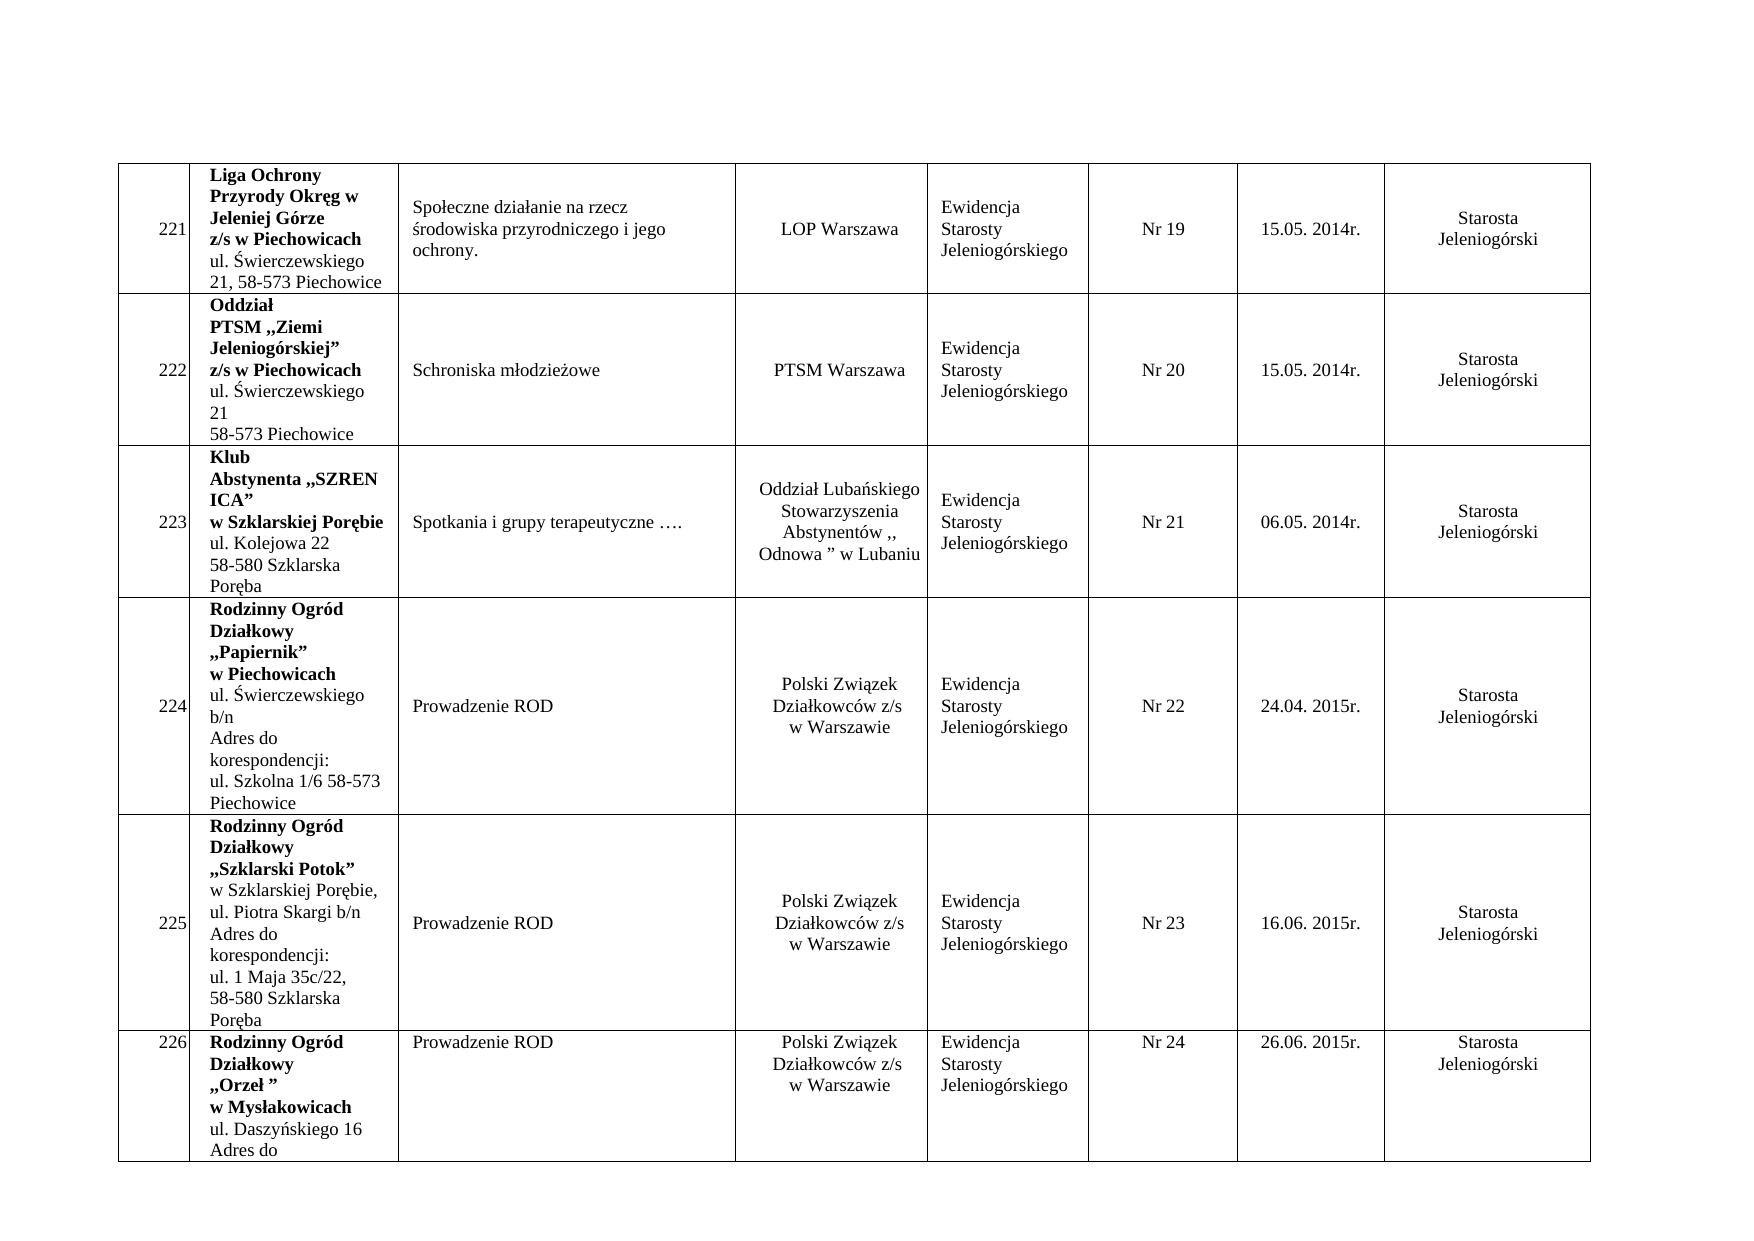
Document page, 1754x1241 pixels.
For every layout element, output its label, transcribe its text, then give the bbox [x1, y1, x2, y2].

table_cell Klub Abstynenta ,,SZRENICA” w Szklarskiej Porębie ul. Kolejowa 22 58-580 Szklarska Poręba [190, 446, 398, 597]
table_cell Nr 24 [1089, 1031, 1237, 1161]
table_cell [736, 1031, 927, 1161]
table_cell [928, 164, 1088, 293]
table_cell 24.04. 2015r. [1238, 598, 1384, 813]
table_cell 224 [119, 598, 189, 813]
table_cell Oddział PTSM ,,Ziemi Jeleniogórskiej” z/s w Piechowicach ul. Świerczewskiego 21 58-573 Piechowice [190, 294, 398, 445]
table_cell Prowadzenie ROD [399, 1031, 735, 1161]
table_cell Prowadzenie ROD [399, 598, 735, 813]
table_cell 225 [119, 815, 189, 1030]
table_cell 222 [119, 294, 189, 445]
table_cell Ewidencja Starosty Jeleniogórskiego [928, 294, 1088, 445]
table_cell 15.05. 2014r. [1238, 164, 1384, 293]
table_cell 226 [119, 1031, 189, 1161]
table_cell 221 [119, 164, 189, 293]
table_cell Oddział Lubańskiego Stowarzyszenia Abstynentów ,, Odnowa ” w Lubaniu [736, 446, 927, 597]
table_cell Społeczne działanie na rzecz środowiska przyrodniczego i jego ochrony. [399, 164, 735, 293]
table_cell Rodzinny Ogród Działkowy ,,Papiernik” w Piechowicach ul. Świerczewskiego b/n Adres do korespondencji: ul. Szkolna 1/6 58-573 Piechowice [190, 598, 398, 813]
table_cell Spotkania i grupy terapeutyczne …. [399, 446, 735, 597]
table_cell Polski Związek Działkowców z/s w Warszawie [736, 598, 927, 813]
table_cell Starosta Jeleniogórski [1385, 294, 1590, 445]
table_cell Nr 21 [1089, 446, 1237, 597]
table_cell 223 [119, 446, 189, 597]
table_cell Starosta Jeleniogórski [1385, 815, 1590, 1030]
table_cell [1385, 1031, 1590, 1161]
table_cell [1385, 164, 1590, 293]
table_cell Nr 22 [1089, 598, 1237, 813]
table_cell Polski Związek Działkowców z/s w Warszawie [736, 815, 927, 1030]
table_cell Nr 20 [1089, 294, 1237, 445]
table_cell 06.05. 2014r. [1238, 446, 1384, 597]
table_cell Prowadzenie ROD [399, 815, 735, 1030]
table_cell 16.06. 2015r. [1238, 815, 1384, 1030]
table_cell PTSM Warszawa [736, 294, 927, 445]
table_cell Ewidencja Starosty Jeleniogórskiego [928, 446, 1088, 597]
table_cell Starosta Jeleniogórski [1385, 446, 1590, 597]
table_cell Ewidencja Starosty Jeleniogórskiego [928, 815, 1088, 1030]
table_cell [928, 1031, 1088, 1161]
table_cell Nr 19 [1089, 164, 1237, 293]
table_cell LOP Warszawa [736, 164, 927, 293]
table_cell 15.05. 2014r. [1238, 294, 1384, 445]
table_cell Liga Ochrony Przyrody Okręg w Jeleniej Górze z/s w Piechowicach ul. Świerczewskiego 21, 58-573 Piechowice [190, 164, 398, 293]
table_cell Starosta Jeleniogórski [1385, 598, 1590, 813]
table_cell 26.06. 2015r. [1238, 1031, 1384, 1161]
table_cell Nr 23 [1089, 815, 1237, 1030]
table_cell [190, 1031, 398, 1161]
table_cell Rodzinny Ogród Działkowy ,,Szklarski Potok” w Szklarskiej Porębie, ul. Piotra Skargi b/n Adres do korespondencji: ul. 1 Maja 35c/22, 58-580 Szklarska Poręba [190, 815, 398, 1030]
table_cell Schroniska młodzieżowe [399, 294, 735, 445]
table_cell Ewidencja Starosty Jeleniogórskiego [928, 598, 1088, 813]
